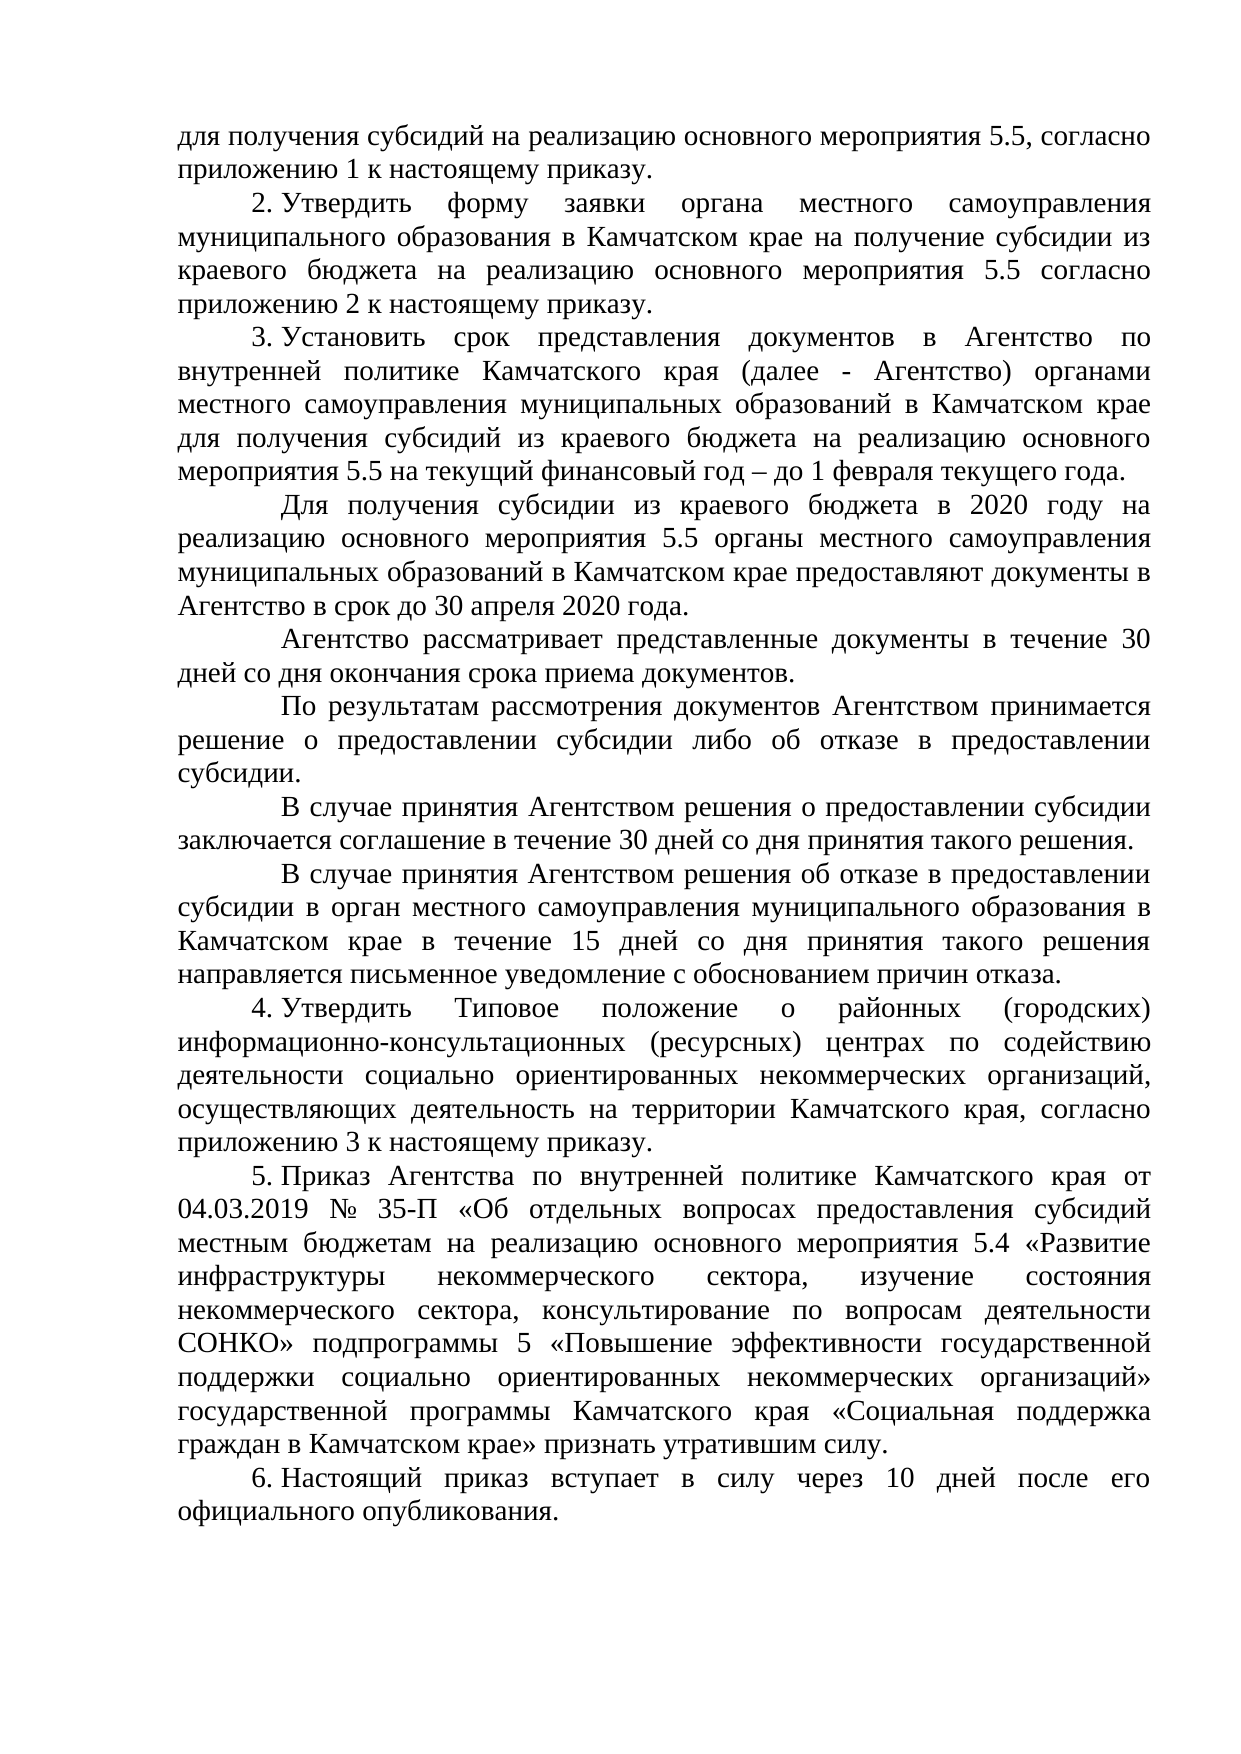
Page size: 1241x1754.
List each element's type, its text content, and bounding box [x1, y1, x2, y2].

list Приказ Агентства по внутренней политике Камчатского края от 04.03.2019 № 35-П «Об отдельных вопросах предоставления субсидий местным бюджетам на реализацию основного мероприятия 5.4 «Развитие инфраструктуры некоммерческого сектора, изучение состояния некоммерческого сектора, консультирование по вопросам деятельности СОНКО» подпрограммы 5 «Повышение эффективности государственной поддержки социально ориентированных некоммерческих организаций» государственной программы Камчатского края «Социальная поддержка граждан в Камчатском крае» признать утратившим силу. [177, 1158, 1152, 1460]
text Агентство рассматривает представленные документы в течение 30 дней со дня окончания срока приема документов. [177, 621, 1152, 688]
text Для получения субсидии из краевого бюджета в 2020 году на реализацию основного мероприятия 5.5 органы местного самоуправления муниципальных образований в Камчатском крае предоставляют документы в Агентство в срок до 30 апреля 2020 года. [177, 487, 1152, 621]
list Установить срок представления документов в Агентство по внутренней политике Камчатского края (далее - Агентство) органами местного самоуправления муниципальных образований в Камчатском крае для получения субсидий из краевого бюджета на реализацию основного мероприятия 5.5 на текущий финансовый год – до 1 февраля текущего года. [177, 319, 1152, 487]
list Утвердить форму заявки органа местного самоуправления муниципального образования в Камчатском крае на получение субсидии из краевого бюджета на реализацию основного мероприятия 5.5 согласно приложению 2 к настоящему приказу. [177, 185, 1152, 319]
list Утвердить Типовое положение о районных (городских) информационно-консультационных (ресурсных) центрах по содействию деятельности социально ориентированных некоммерческих организаций, осуществляющих деятельность на территории Камчатского края, согласно приложению 3 к настоящему приказу. [177, 990, 1152, 1158]
text В случае принятия Агентством решения о предоставлении субсидии заключается соглашение в течение 30 дней со дня принятия такого решения. [177, 789, 1152, 856]
text По результатам рассмотрения документов Агентством принимается решение о предоставлении субсидии либо об отказе в предоставлении субсидии. [177, 688, 1152, 789]
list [177, 118, 1152, 185]
text В случае принятия Агентством решения об отказе в предоставлении субсидии в орган местного самоуправления муниципального образования в Камчатском крае в течение 15 дней со дня принятия такого решения направляется письменное уведомление с обоснованием причин отказа. [177, 856, 1152, 990]
list Настоящий приказ вступает в силу через 10 дней после его официального опубликования. [177, 1460, 1152, 1527]
